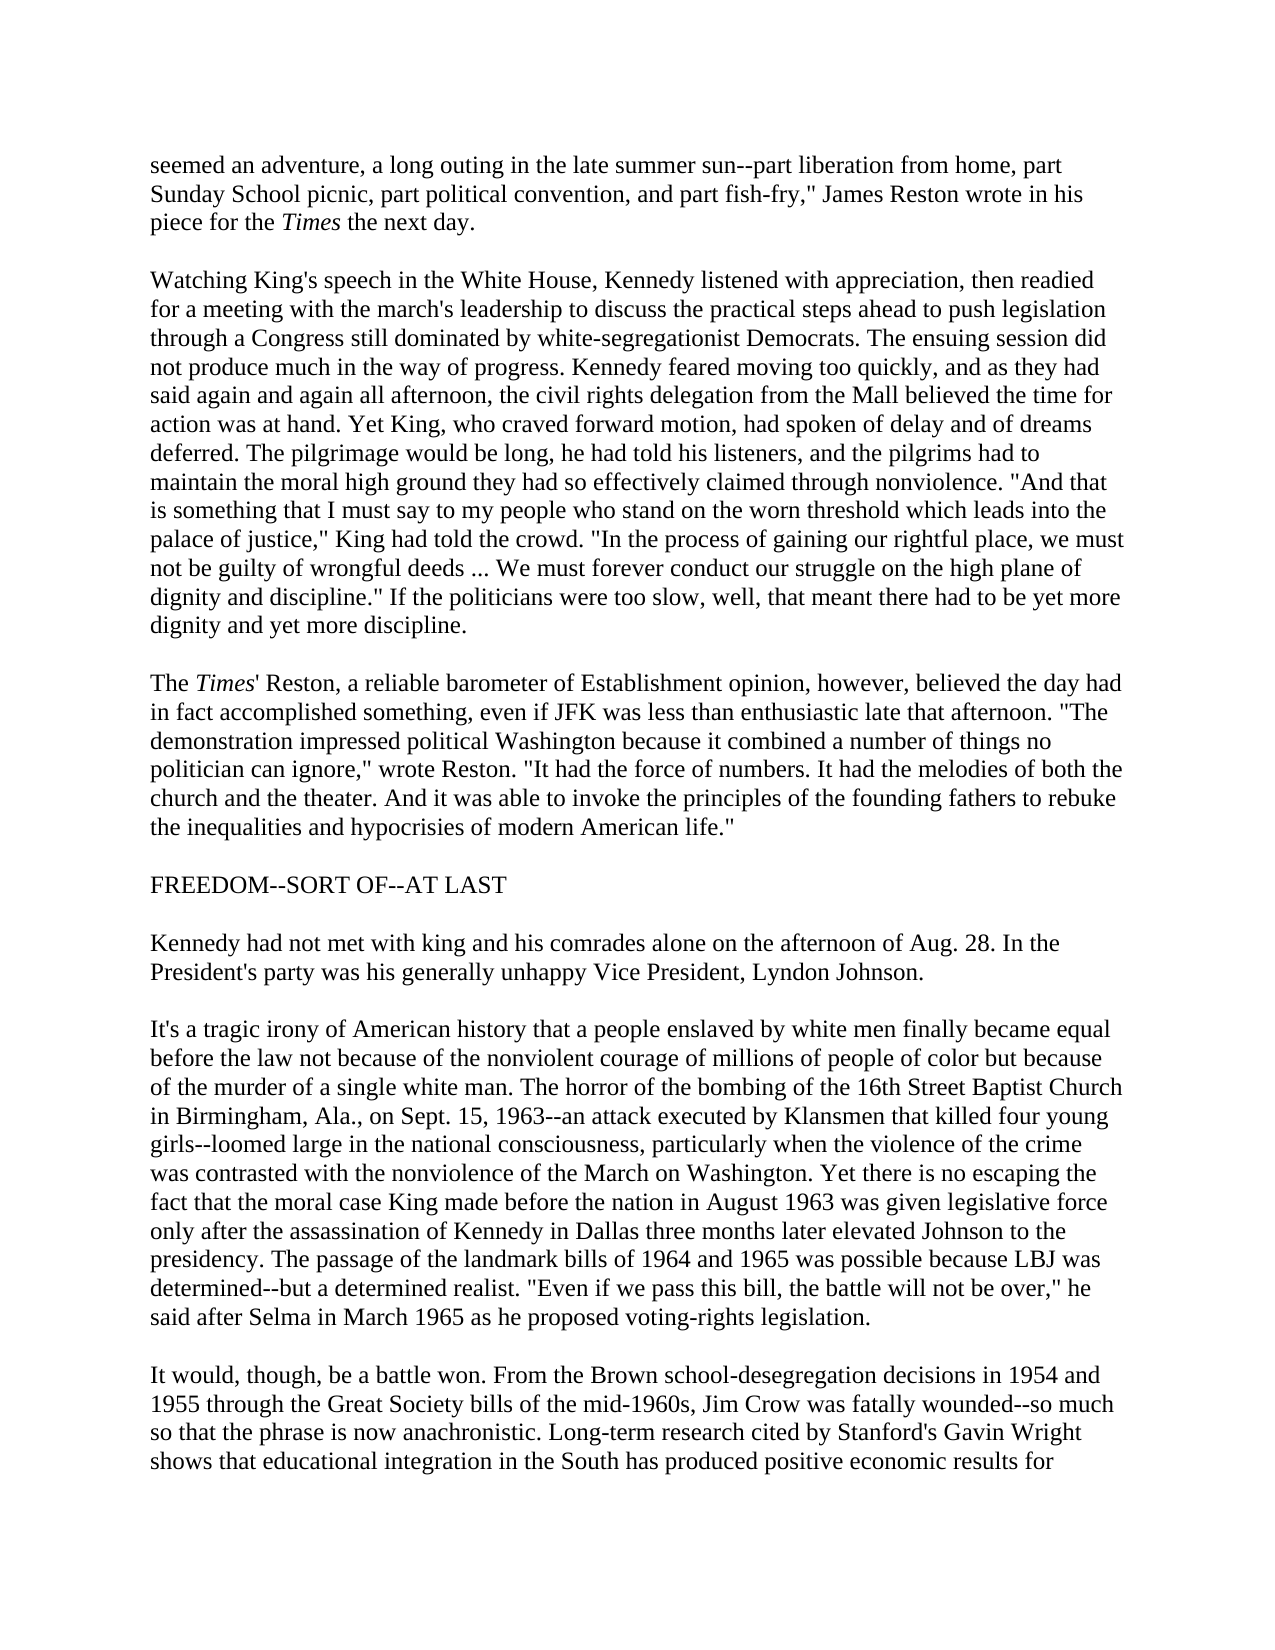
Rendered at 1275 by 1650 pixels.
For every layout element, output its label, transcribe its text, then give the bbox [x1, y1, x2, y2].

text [150, 1360, 1125, 1475]
text FREEDOM--SORT OF--AT LAST [150, 870, 1125, 899]
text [150, 150, 1125, 236]
text The Times' Reston, a reliable barometer of Establishment opinion, however, believed the day had in fact accomplished something, even if JFK was less than enthusiastic late that afternoon. "The demonstration impressed political Washington because it combined a number of things no politician can ignore," wrote Reston. "It had the force of numbers. It had the melodies of both the church and the theater. And it was able to invoke the principles of the founding fathers to rebuke the inequalities and hypocrisies of modern American life." [150, 668, 1125, 841]
text It's a tragic irony of American history that a people enslaved by white men finally became equal before the law not because of the nonviolent courage of millions of people of color but because of the murder of a single white man. The horror of the bombing of the 16th Street Baptist Church in Birmingham, Ala., on Sept. 15, 1963--an attack executed by Klansmen that killed four young girls--loomed large in the national consciousness, particularly when the violence of the crime was contrasted with the nonviolence of the March on Washington. Yet there is no escaping the fact that the moral case King made before the nation in August 1963 was given legislative force only after the assassination of Kennedy in Dallas three months later elevated Johnson to the presidency. The passage of the landmark bills of 1964 and 1965 was possible because LBJ was determined--but a determined realist. "Even if we pass this bill, the battle will not be over," he said after Selma in March 1965 as he proposed voting-rights legislation. [150, 1014, 1125, 1331]
text Watching King's speech in the White House, Kennedy listened with appreciation, then readied for a meeting with the march's leadership to discuss the practical steps ahead to push legislation through a Congress still dominated by white-segregationist Democrats. The ensuing session did not produce much in the way of progress. Kennedy feared moving too quickly, and as they had said again and again all afternoon, the civil rights delegation from the Mall believed the time for action was at hand. Yet King, who craved forward motion, had spoken of delay and of dreams deferred. The pilgrimage would be long, he had told his listeners, and the pilgrims had to maintain the moral high ground they had so effectively claimed through nonviolence. "And that is something that I must say to my people who stand on the worn threshold which leads into the palace of justice," King had told the crowd. "In the process of gaining our rightful place, we must not be guilty of wrongful deeds ... We must forever conduct our struggle on the high plane of dignity and discipline." If the politicians were too slow, well, that meant there had to be yet more dignity and yet more discipline. [150, 265, 1125, 639]
text Kennedy had not met with king and his comrades alone on the afternoon of Aug. 28. In the President's party was his generally unhappy Vice President, Lyndon Johnson. [150, 928, 1125, 985]
